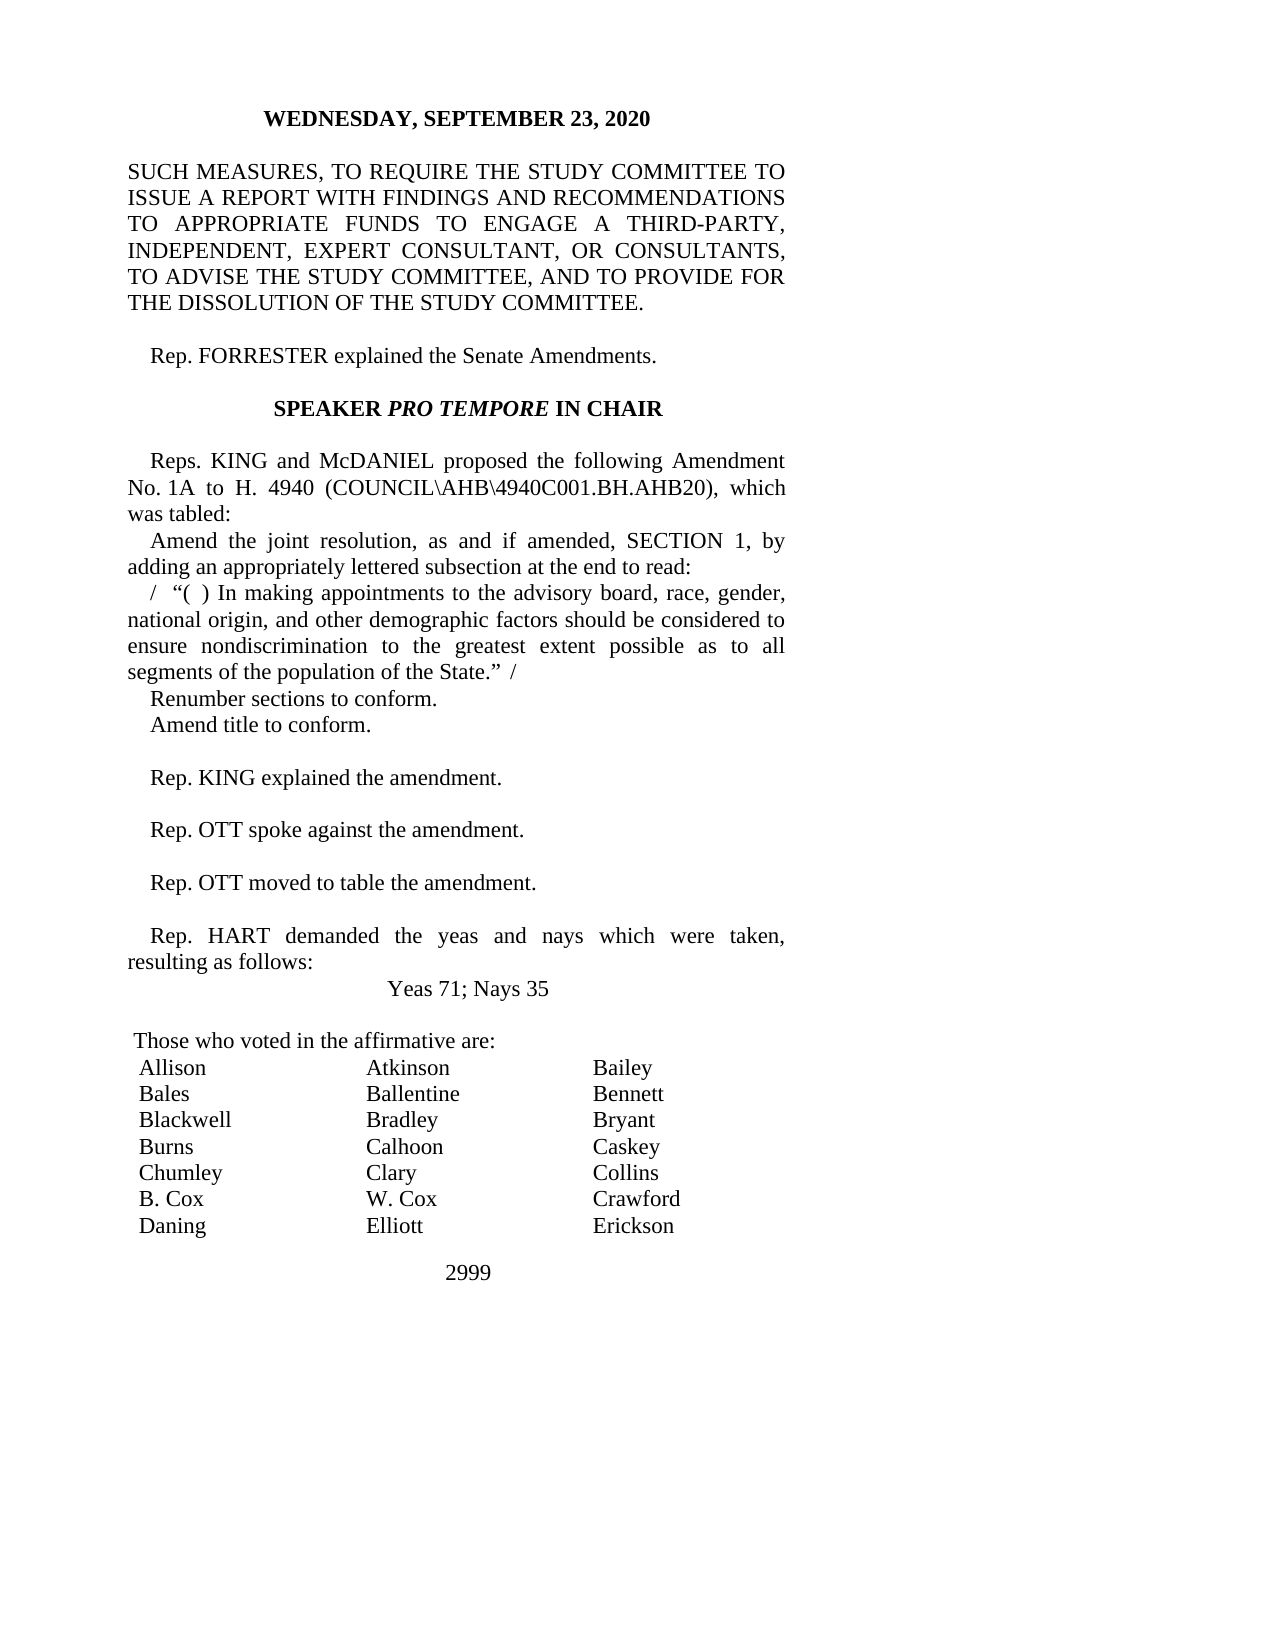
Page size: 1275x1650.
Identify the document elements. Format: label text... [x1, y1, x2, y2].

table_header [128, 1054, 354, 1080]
text / “( ) In making appointments to the advisory board, race, gender, national origin, and other demographic factors should be considered to ensure nondiscrimination to the greatest extent possible as to all segments of the population of the State.” / [127, 579, 786, 685]
text Amend the joint resolution, as and if amended, SECTION 1, by adding an appropriately lettered subsection at the end to read: [127, 527, 786, 579]
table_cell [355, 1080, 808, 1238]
text Rep. FORRESTER explained the Senate Amendments. [127, 342, 786, 368]
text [127, 158, 786, 316]
text Rep. OTT spoke against the amendment. [127, 817, 786, 843]
text Rep. OTT moved to table the amendment. [127, 869, 786, 896]
text SPEAKER PRO TEMPORE IN CHAIR [127, 395, 786, 421]
text Renumber sections to conform. [127, 685, 786, 711]
text Reps. KING and McDANIEL proposed the following Amendment No. 1A to H. 4940 (COUNCIL\AHB\4940C001.BH.AHB20), which was tabled: [127, 448, 786, 527]
text Rep. HART demanded the yeas and nays which were taken, resulting as follows: [127, 922, 786, 975]
text Amend title to conform. [127, 711, 786, 737]
text Yeas 71; Nays 35 [127, 975, 786, 1001]
text Rep. KING explained the amendment. [127, 764, 786, 790]
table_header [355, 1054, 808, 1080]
text Those who voted in the affirmative are: [127, 1027, 786, 1054]
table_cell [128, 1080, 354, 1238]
